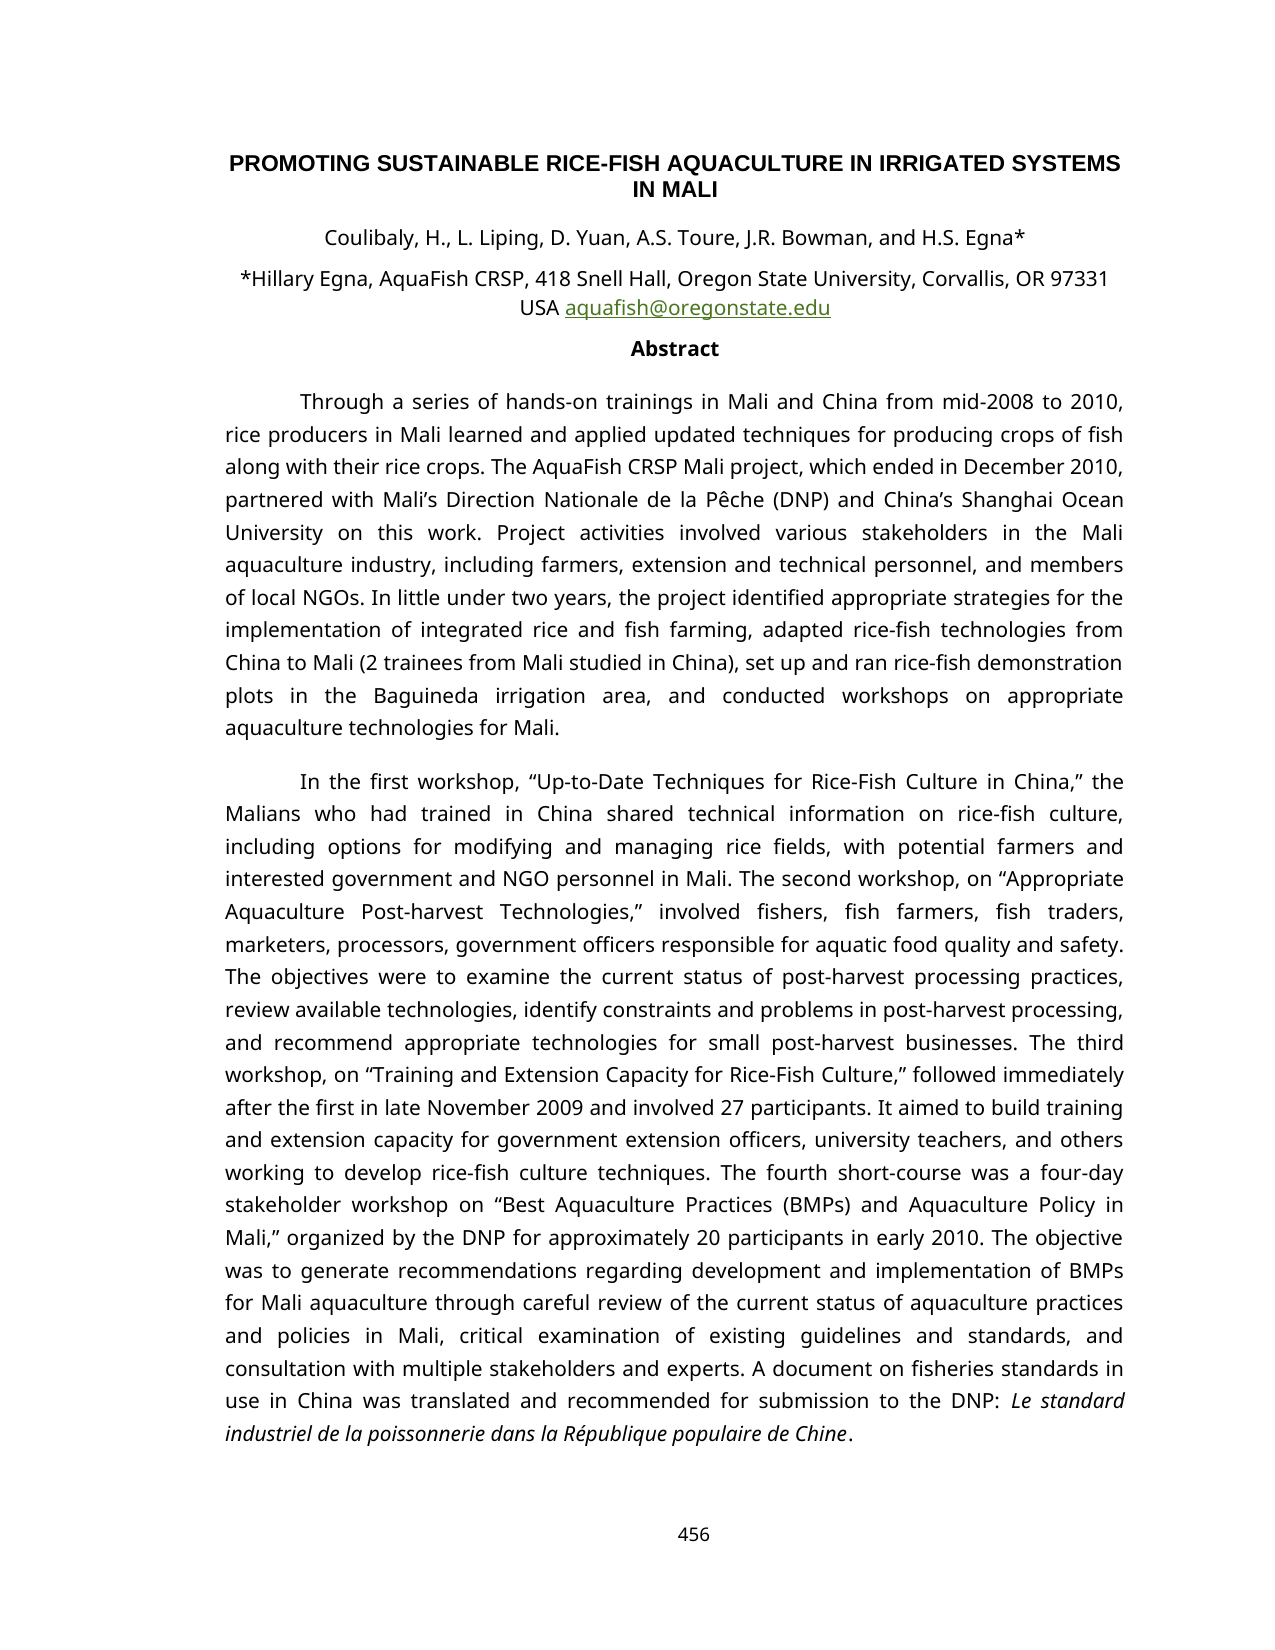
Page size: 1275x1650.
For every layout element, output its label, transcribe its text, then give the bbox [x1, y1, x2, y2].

text Through a series of hands-on trainings in Mali and China from mid-2008 to 2010, rice producers in Mali learned and applied updated techniques for producing crops of fish along with their rice crops. The AquaFish CRSP Mali project, which ended in December 2010, partnered with Mali’s Direction Nationale de la Pêche (DNP) and China’s Shanghai Ocean University on this work. Project activities involved various stakeholders in the Mali aquaculture industry, including farmers, extension and technical personnel, and members of local NGOs. In little under two years, the project identified appropriate strategies for the implementation of integrated rice and fish farming, adapted rice-fish technologies from China to Mali (2 trainees from Mali studied in China), set up and ran rice-fish demonstration plots in the Baguineda irrigation area, and conducted workshops on appropriate aquaculture technologies for Mali. [225, 387, 1125, 742]
text Abstract [225, 334, 1125, 362]
text Coulibaly, H., L. Liping, D. Yuan, A.S. Toure, J.R. Bowman, and H.S. Egna* [225, 223, 1125, 252]
text In the first workshop, “Up-to-Date Techniques for Rice-Fish Culture in China,” the Malians who had trained in China shared technical information on rice-fish culture, including options for modifying and managing rice fields, with potential farmers and interested government and NGO personnel in Mali. The second workshop, on “Appropriate Aquaculture Post-harvest Technologies,” involved fishers, fish farmers, fish traders, marketers, processors, government officers responsible for aquatic food quality and safety. The objectives were to examine the current status of post-harvest processing practices, review available technologies, identify constraints and problems in post-harvest processing, and recommend appropriate technologies for small post-harvest businesses. The third workshop, on “Training and Extension Capacity for Rice-Fish Culture,” followed immediately after the first in late November 2009 and involved 27 participants. It aimed to build training and extension capacity for government extension officers, university teachers, and others working to develop rice-fish culture techniques. The fourth short-course was a four-day stakeholder workshop on “Best Aquaculture Practices (BMPs) and Aquaculture Policy in Mali,” organized by the DNP for approximately 20 participants in early 2010. The objective was to generate recommendations regarding development and implementation of BMPs for Mali aquaculture through careful review of the current status of aquaculture practices and policies in Mali, critical examination of existing guidelines and standards, and consultation with multiple stakeholders and experts. A document on fisheries standards in use in China was translated and recommended for submission to the DNP: Le standard industriel de la poissonnerie dans la République populaire de Chine. [225, 767, 1125, 1447]
text *Hillary Egna, AquaFish CRSP, 418 Snell Hall, Oregon State University, Corvallis, OR 97331 USA aquafish@oregonstate.edu [225, 264, 1125, 321]
text PROMOTING SUSTAINABLE RICE-FISH AQUACULTURE IN IRRIGATED SYSTEMS IN MALI [225, 150, 1125, 203]
